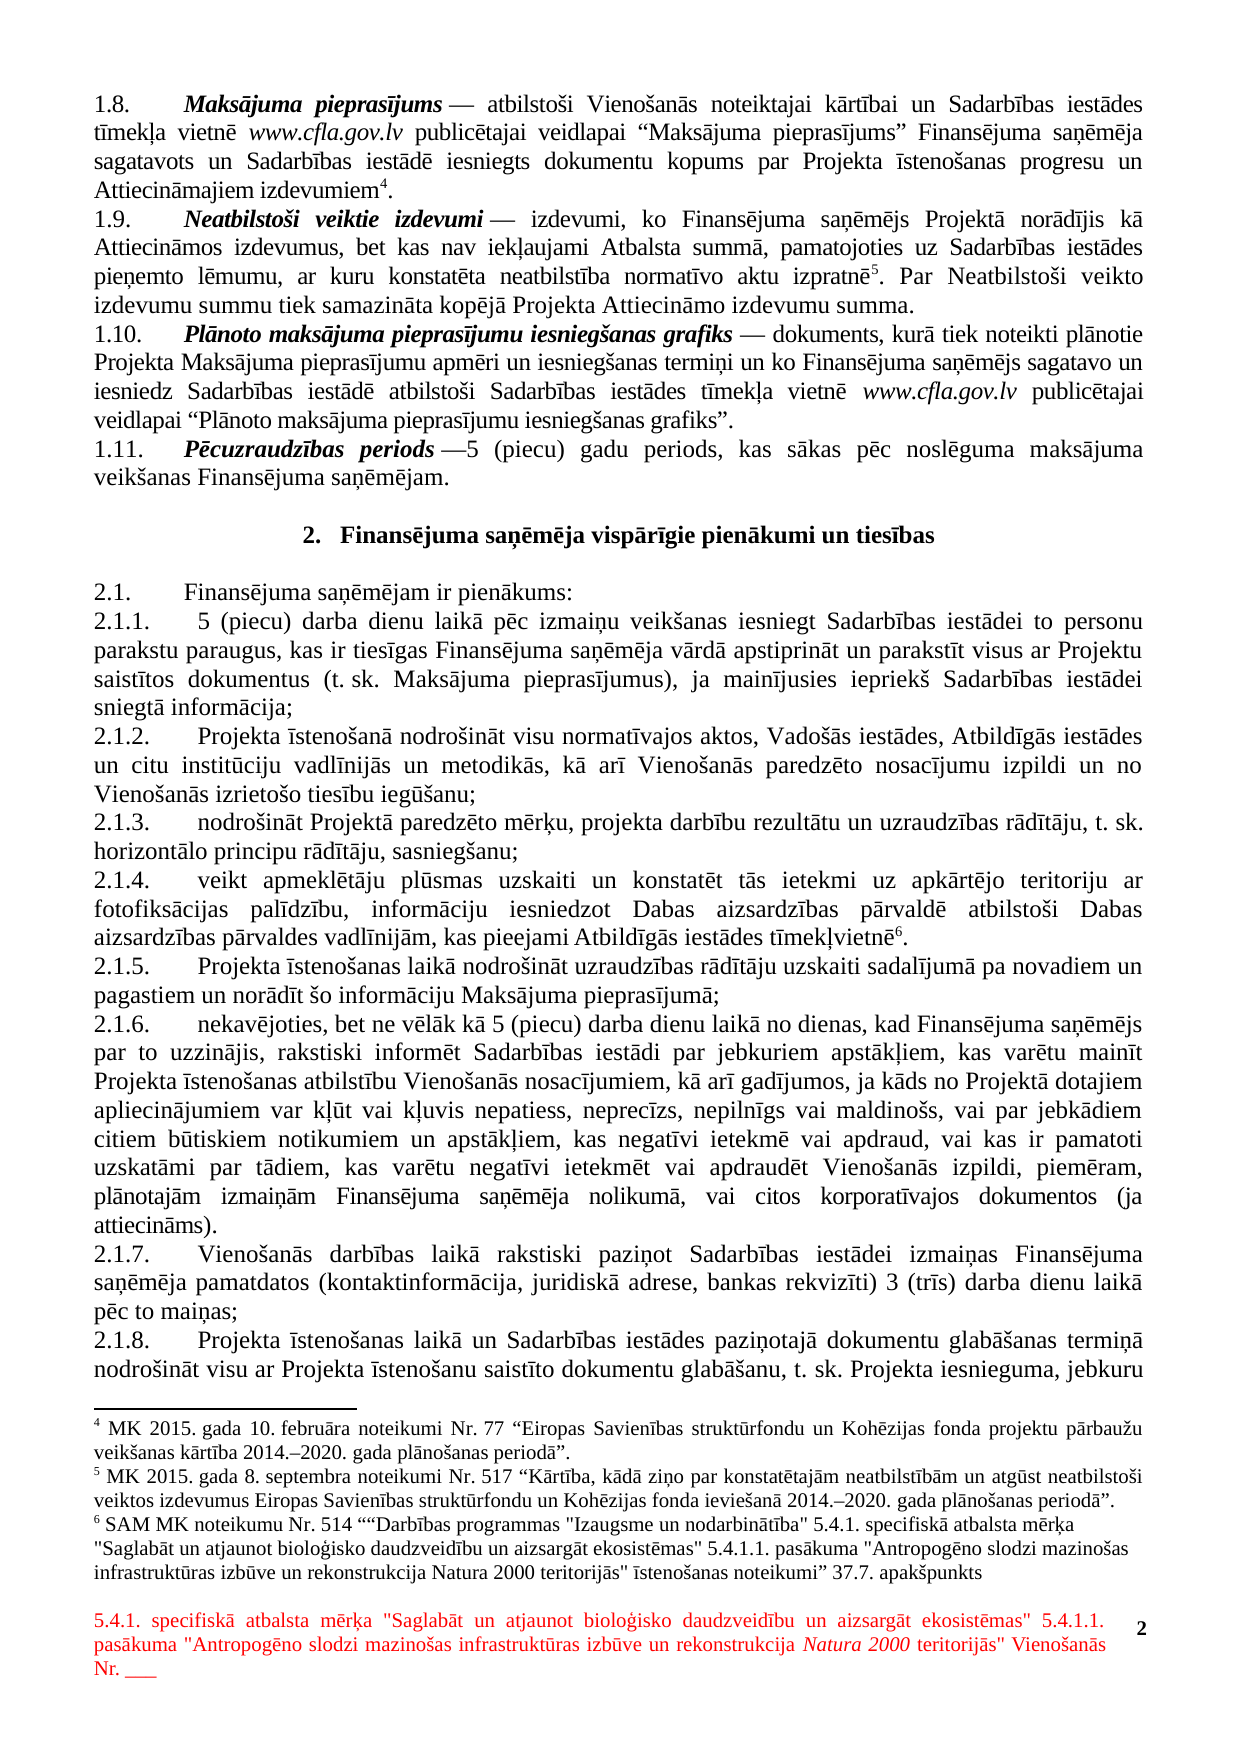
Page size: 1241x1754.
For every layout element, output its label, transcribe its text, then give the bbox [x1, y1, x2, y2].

list Projekta īstenošanas laikā nodrošināt uzraudzības rādītāju uzskaiti sadalījumā pa novadiem un pagastiem un norādīt šo informāciju Maksājuma pieprasījumā; [94, 951, 1144, 1009]
list 5 (piecu) darba dienu laikā pēc izmaiņu veikšanas iesniegt Sadarbības iestādei to personu parakstu paraugus, kas ir tiesīgas Finansējuma saņēmēja vārdā apstiprināt un parakstīt visus ar Projektu saistītos dokumentus (t. sk. Maksājuma pieprasījumus), ja mainījusies iepriekš Sadarbības iestādei sniegtā informācija; [94, 606, 1144, 721]
list Projekta īstenošanā nodrošināt visu normatīvajos aktos, Vadošās iestādes, Atbildīgās iestādes un citu institūciju vadlīnijās un metodikās, kā arī Vienošanās paredzēto nosacījumu izpildi un no Vienošanās izrietošo tiesību iegūšanu; [94, 721, 1144, 807]
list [94, 1325, 1144, 1382]
list Maksājuma pieprasījums — atbilstoši Vienošanās noteiktajai kārtībai un Sadarbības iestādes tīmekļa vietnē www.cfla.gov.lv publicētajai veidlapai “Maksājuma pieprasījums” Finansējuma saņēmēja sagatavots un Sadarbības iestādē iesniegts dokumentu kopums par Projekta īstenošanas progresu un Attiecināmajiem izdevumiem. [94, 89, 1144, 204]
list nekavējoties, bet ne vēlāk kā 5 (piecu) darba dienu laikā no dienas, kad Finansējuma saņēmējs par to uzzinājis, rakstiski informēt Sadarbības iestādi par jebkuriem apstākļiem, kas varētu mainīt Projekta īstenošanas atbilstību Vienošanās nosacījumiem, kā arī gadījumos, ja kāds no Projektā dotajiem apliecinājumiem var kļūt vai kļuvis nepatiess, neprecīzs, nepilnīgs vai maldinošs, vai par jebkādiem citiem būtiskiem notikumiem un apstākļiem, kas negatīvi ietekmē vai apdraud, vai kas ir pamatoti uzskatāmi par tādiem, kas varētu negatīvi ietekmēt vai apdraudēt Vienošanās izpildi, piemēram, plānotajām izmaiņām Finansējuma saņēmēja nolikumā, vai citos korporatīvajos dokumentos (ja attiecināms). [94, 1009, 1144, 1239]
list Finansējuma saņēmēja vispārīgie pienākumi un tiesības [94, 520, 1144, 549]
list veikt apmeklētāju plūsmas uzskaiti un konstatēt tās ietekmi uz apkārtējo teritoriju ar fotofiksācijas palīdzību, informāciju iesniedzot Dabas aizsardzības pārvaldē atbilstoši Dabas aizsardzības pārvaldes vadlīnijām, kas pieejami Atbildīgās iestādes tīmekļvietnē. [94, 865, 1144, 951]
list Vienošanās darbības laikā rakstiski paziņot Sadarbības iestādei izmaiņas Finansējuma saņēmēja pamatdatos (kontaktinformācija, juridiskā adrese, bankas rekvizīti) 3 (trīs) darba dienu laikā pēc to maiņas; [94, 1239, 1144, 1325]
list Plānoto maksājuma pieprasījumu iesniegšanas grafiks — dokuments, kurā tiek noteikti plānotie Projekta Maksājuma pieprasījumu apmēri un iesniegšanas termiņi un ko Finansējuma saņēmējs sagatavo un iesniedz Sadarbības iestādē atbilstoši Sadarbības iestādes tīmekļa vietnē www.cfla.gov.lv publicētajai veidlapai “Plānoto maksājuma pieprasījumu iesniegšanas grafiks”. [94, 319, 1144, 434]
list Finansējuma saņēmējam ir pienākums: [94, 577, 1144, 606]
list Pēcuzraudzības periods —5 (piecu) gadu periods, kas sākas pēc noslēguma maksājuma veikšanas Finansējuma saņēmējam. [94, 434, 1144, 491]
list nodrošināt Projektā paredzēto mērķu, projekta darbību rezultātu un uzraudzības rādītāju, t. sk. horizontālo principu rādītāju, sasniegšanu; [94, 807, 1144, 865]
list Neatbilstoši veiktie izdevumi — izdevumi, ko Finansējuma saņēmējs Projektā norādījis kā Attiecināmos izdevumus, bet kas nav iekļaujami Atbalsta summā, pamatojoties uz Sadarbības iestādes pieņemto lēmumu, ar kuru konstatēta neatbilstība normatīvo aktu izpratnē. Par Neatbilstoši veikto izdevumu summu tiek samazināta kopējā Projekta Attiecināmo izdevumu summa. [94, 204, 1144, 319]
